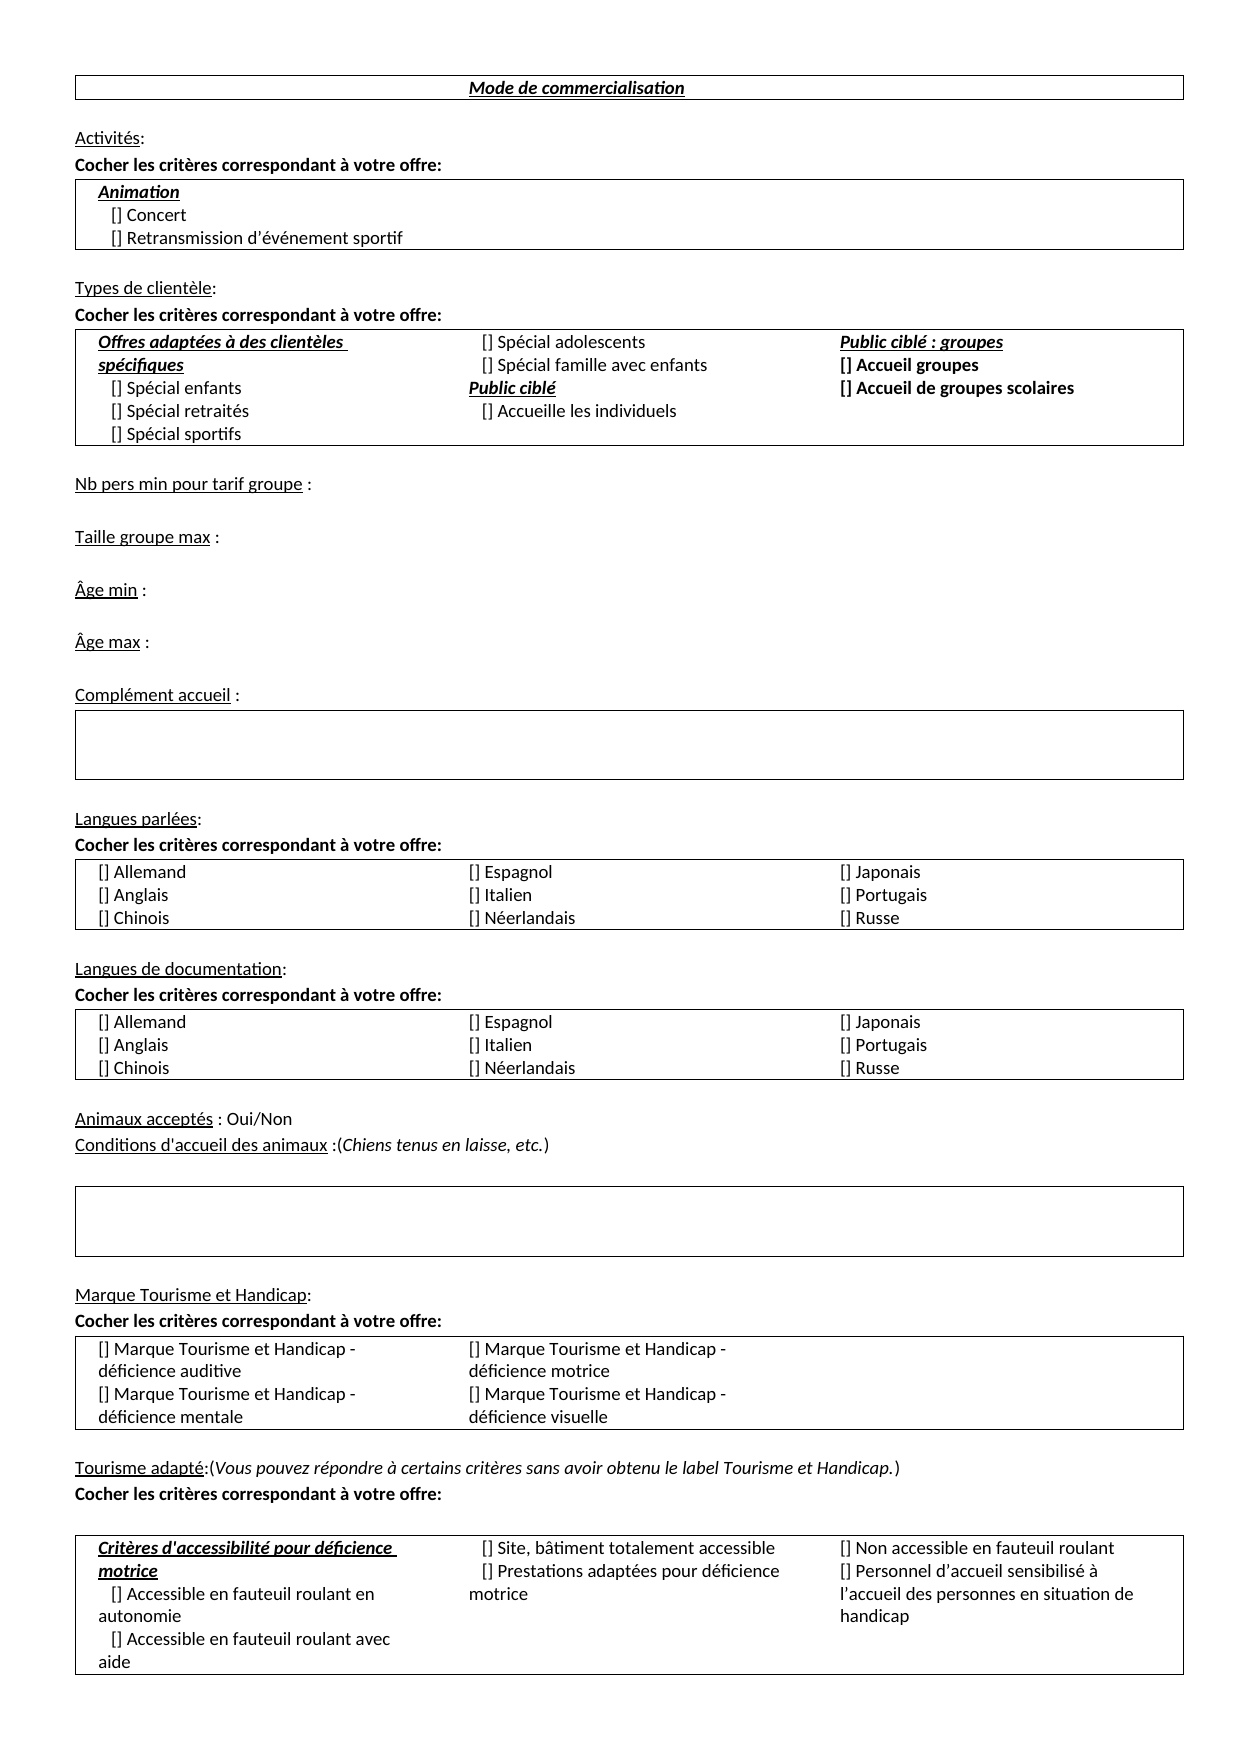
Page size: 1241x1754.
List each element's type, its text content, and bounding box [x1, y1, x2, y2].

text Langues parlées: [75, 807, 1165, 829]
table_header [76, 76, 446, 99]
text Cocher les critères correspondant à votre offre: [75, 833, 1165, 856]
text Complément accueil : [75, 683, 1165, 706]
table_header [446, 860, 817, 929]
text Cocher les critères correspondant à votre offre: [75, 983, 1165, 1006]
table_header [446, 1010, 817, 1079]
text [75, 153, 1165, 176]
text Marque Tourisme et Handicap: [75, 1283, 1165, 1306]
table_header [817, 1010, 1183, 1079]
table_header [817, 1337, 1183, 1428]
table_header [76, 860, 446, 929]
table_header [817, 860, 1183, 929]
text Taille groupe max : [75, 525, 1165, 548]
table_header [817, 1536, 1183, 1673]
text Langues de documentation: [75, 957, 1165, 979]
table_header [817, 180, 1183, 249]
text Âge max : [75, 630, 1165, 653]
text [75, 303, 1165, 326]
text Tourisme adapté:(Vous pouvez répondre à certains critères sans avoir obtenu le label Tourisme et Handicap.) [75, 1456, 1165, 1479]
text Animaux acceptés : Oui/Non [75, 1107, 1165, 1129]
table_header [76, 1187, 1183, 1256]
text Types de clientèle: [75, 276, 1165, 299]
table_header [446, 330, 817, 445]
table_header [76, 180, 446, 249]
table_header [817, 330, 1183, 445]
table_header [446, 76, 817, 99]
table_header [76, 330, 446, 445]
table_header [446, 180, 817, 249]
table_header [76, 1337, 446, 1428]
text Cocher les critères correspondant à votre offre: [75, 1309, 1165, 1332]
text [75, 1482, 1165, 1505]
text Âge min : [75, 578, 1165, 601]
table_header [446, 1337, 817, 1428]
table_header [76, 1536, 446, 1673]
table_header [76, 711, 1183, 779]
table_header [817, 76, 1183, 99]
table_header [446, 1536, 817, 1673]
text Nb pers min pour tarif groupe : [75, 472, 1165, 495]
text Activités: [75, 126, 1165, 149]
text Conditions d'accueil des animaux :(Chiens tenus en laisse, etc.) [75, 1133, 1165, 1156]
table_header [76, 1010, 446, 1079]
